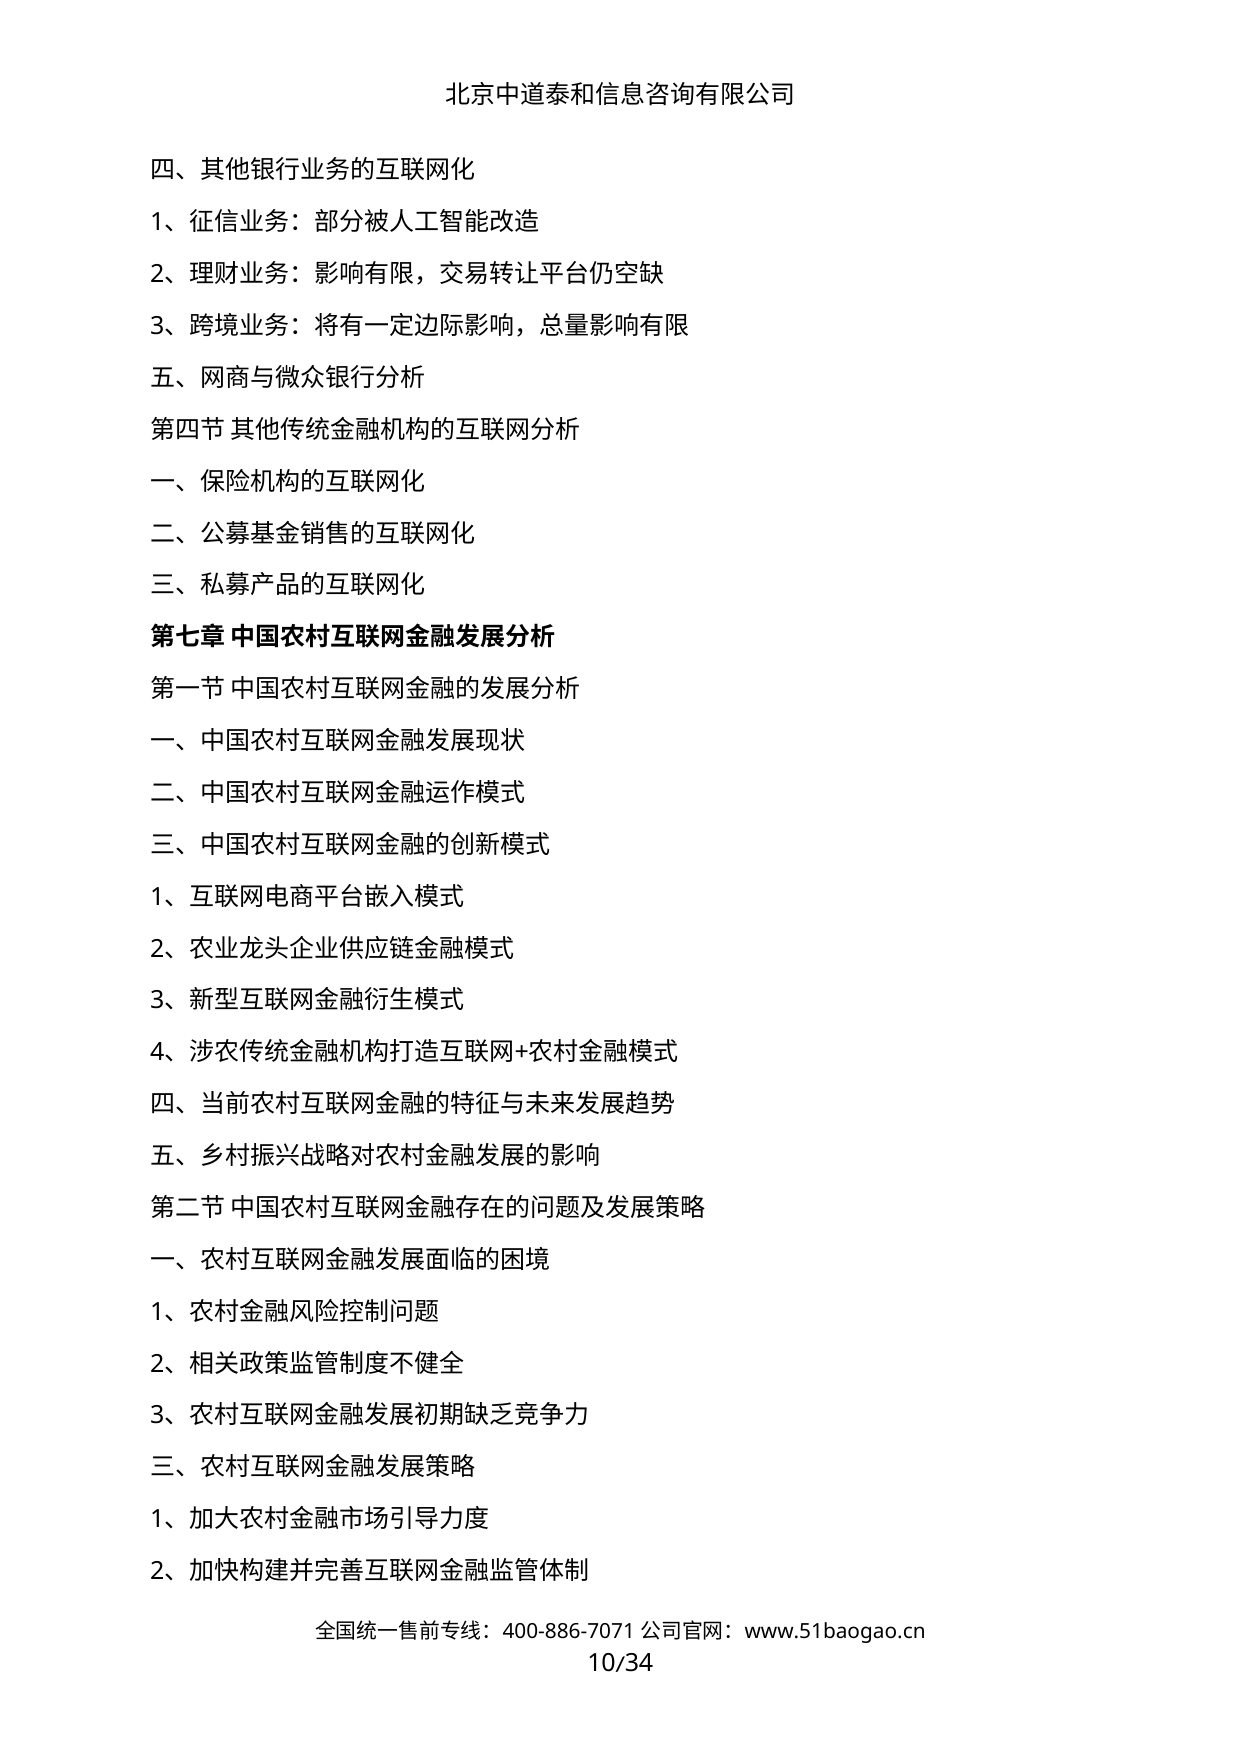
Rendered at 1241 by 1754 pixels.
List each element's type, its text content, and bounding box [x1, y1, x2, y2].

text 五、网商与微众银行分析 [150, 357, 1090, 394]
text 一、保险机构的互联网化 [150, 461, 1090, 497]
text 五、乡村振兴战略对农村金融发展的影响 [150, 1136, 1090, 1172]
text 第七章 中国农村互联网金融发展分析 [150, 617, 1090, 653]
text 3、跨境业务：将有一定边际影响，总量影响有限 [150, 306, 1090, 342]
text 一、中国农村互联网金融发展现状 [150, 721, 1090, 757]
text 1、加大农村金融市场引导力度 [150, 1499, 1090, 1535]
text 2、加快构建并完善互联网金融监管体制 [150, 1551, 1090, 1587]
text 2、农业龙头企业供应链金融模式 [150, 928, 1090, 964]
text 第四节 其他传统金融机构的互联网分析 [150, 409, 1090, 446]
text 四、其他银行业务的互联网化 [150, 150, 1090, 186]
text 第一节 中国农村互联网金融的发展分析 [150, 669, 1090, 705]
text 二、中国农村互联网金融运作模式 [150, 772, 1090, 809]
text 3、新型互联网金融衍生模式 [150, 980, 1090, 1016]
text 1、农村金融风险控制问题 [150, 1291, 1090, 1327]
text 1、征信业务：部分被人工智能改造 [150, 202, 1090, 238]
text 一、农村互联网金融发展面临的困境 [150, 1239, 1090, 1276]
text 四、当前农村互联网金融的特征与未来发展趋势 [150, 1084, 1090, 1120]
text 4、涉农传统金融机构打造互联网+农村金融模式 [150, 1032, 1090, 1068]
text 二、公募基金销售的互联网化 [150, 513, 1090, 549]
text 三、中国农村互联网金融的创新模式 [150, 824, 1090, 861]
text 2、理财业务：影响有限，交易转让平台仍空缺 [150, 254, 1090, 290]
text 三、私募产品的互联网化 [150, 565, 1090, 601]
text 三、农村互联网金融发展策略 [150, 1447, 1090, 1483]
text 3、农村互联网金融发展初期缺乏竞争力 [150, 1395, 1090, 1431]
text 1、互联网电商平台嵌入模式 [150, 876, 1090, 912]
text 2、相关政策监管制度不健全 [150, 1343, 1090, 1379]
text 第二节 中国农村互联网金融存在的问题及发展策略 [150, 1187, 1090, 1224]
